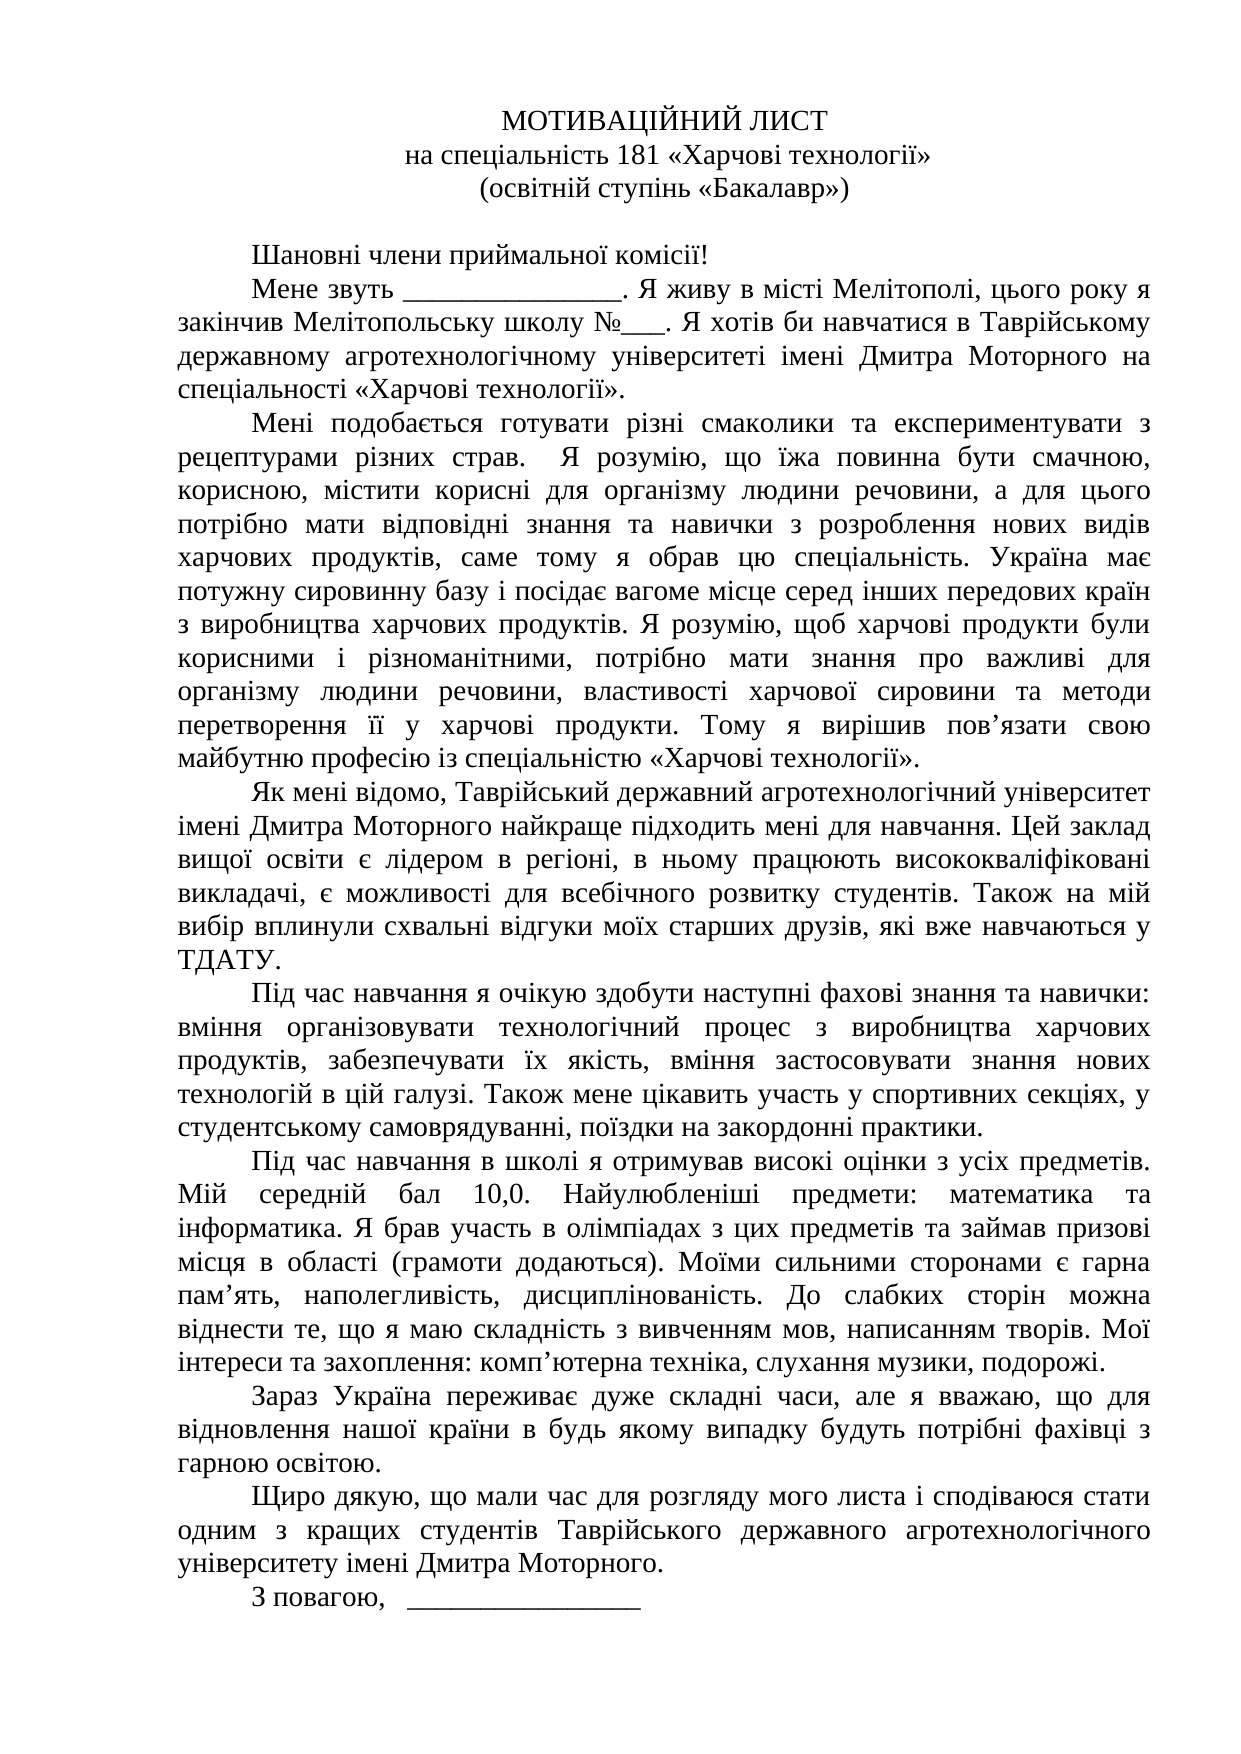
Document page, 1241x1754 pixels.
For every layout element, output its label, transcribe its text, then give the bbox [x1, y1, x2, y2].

text МОТИВАЦІЙНИЙ ЛИСТ [177, 103, 1152, 137]
text Як мені відомо, Таврійський державний агротехнологічний університет імені Дмитра Моторного найкраще підходить мені для навчання. Цей заклад вищої освіти є лідером в регіоні, в ньому працюють висококваліфіковані викладачі, є можливості для всебічного розвитку студентів. Також на мій вибір вплинули схвальні відгуки моїх старших друзів, які вже навчаються у ТДАТУ. [177, 774, 1152, 975]
text З повагою, ________________ [177, 1579, 1152, 1613]
text Мене звуть _______________. Я живу в місті Мелітополі, цього року я закінчив Мелітопольську школу №___. Я хотів би навчатися в Таврійському державному агротехнологічному університеті імені Дмитра Моторного на спеціальності «Харчові технології». [177, 271, 1152, 405]
text Щиро дякую, що мали час для розгляду мого листа і сподіваюся стати одним з кращих студентів Таврійського державного агротехнологічного університету імені Дмитра Моторного. [177, 1478, 1152, 1579]
text на спеціальність 181 «Харчові технології» [177, 137, 1152, 170]
text Зараз Україна переживає дуже складні часи, але я вважаю, що для відновлення нашої країни в будь якому випадку будуть потрібні фахівці з гарною освітою. [177, 1378, 1152, 1478]
text (освітній ступінь «Бакалавр») [177, 170, 1152, 204]
text Мені подобається готувати різні смаколики та експериментувати з рецептурами різних страв. Я розумію, що їжа повинна бути смачною, корисною, містити корисні для організму людини речовини, а для цього потрібно мати відповідні знання та навички з розроблення нових видів харчових продуктів, саме тому я обрав цю спеціальність. Україна має потужну сировинну базу і посідає вагоме місце серед інших передових країн з виробництва харчових продуктів. Я розумію, щоб харчові продукти були корисними і різноманітними, потрібно мати знання про важливі для організму людини речовини, властивості харчової сировини та методи перетворення її у харчові продукти. Тому я вирішив пов’язати свою майбутню професію із спеціальністю «Харчові технології». [177, 405, 1152, 774]
text Шановні члени приймальної комісії! [177, 237, 1152, 271]
text Під час навчання я очікую здобути наступні фахові знання та навички: вміння організовувати технологічний процес з виробництва харчових продуктів, забезпечувати їх якість, вміння застосовувати знання нових технологій в цій галузі. Також мене цікавить участь у спортивних секціях, у студентському самоврядуванні, поїздки на закордонні практики. [177, 975, 1152, 1143]
text Під час навчання в школі я отримував високі оцінки з усіх предметів. Мій середній бал 10,0. Найулюбленіші предмети: математика та інформатика. Я брав участь в олімпіадах з цих предметів та займав призові місця в області (грамоти додаються). Моїми сильними сторонами є гарна пам’ять, наполегливість, дисциплінованість. До слабких сторін можна віднести те, що я маю складність з вивченням мов, написанням творів. Мої інтереси та захоплення: комп’ютерна техніка, слухання музики, подорожі. [177, 1143, 1152, 1378]
